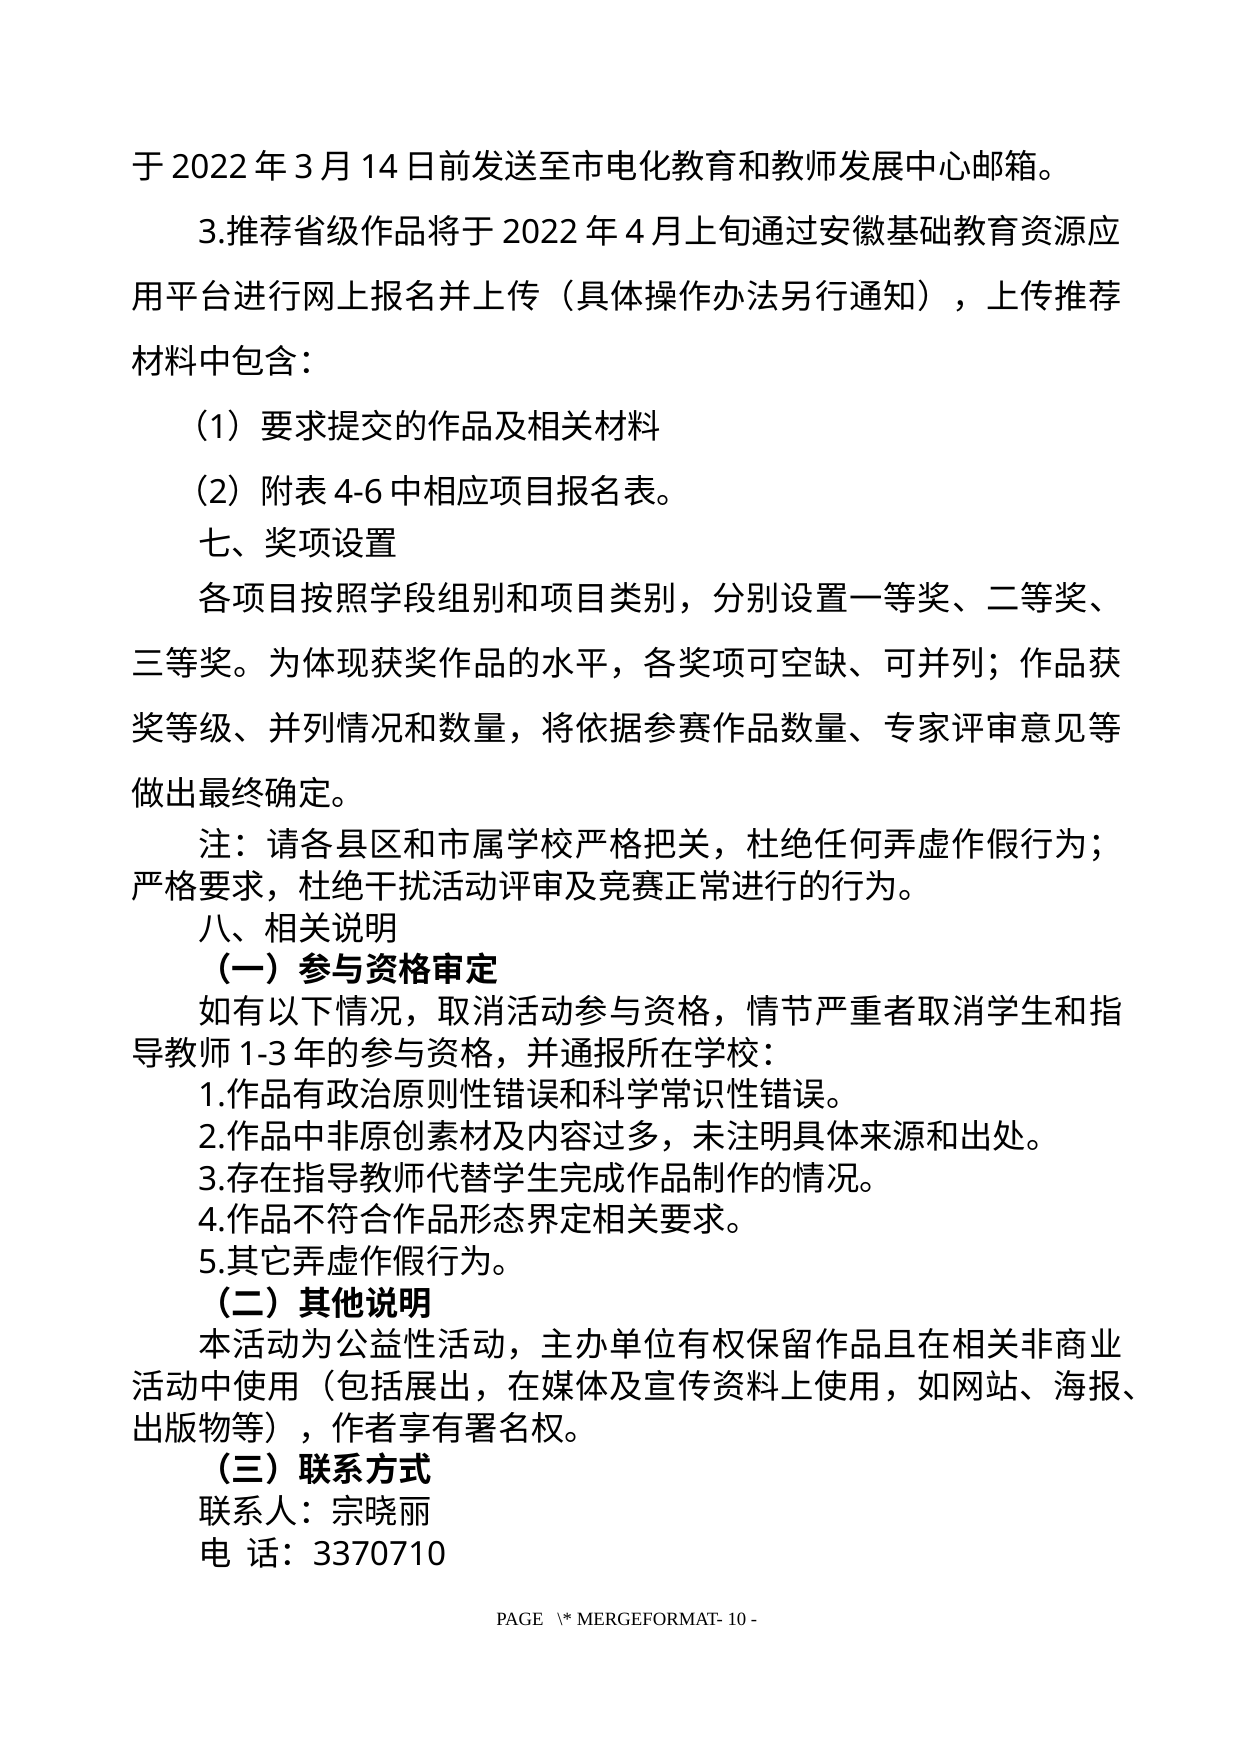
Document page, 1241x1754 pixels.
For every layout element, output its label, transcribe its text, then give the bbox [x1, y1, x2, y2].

text 各项目按照学段组别和项目类别，分别设置一等奖、二等奖、三等奖。为体现获奖作品的水平，各奖项可空缺、可并列；作品获奖等级、并列情况和数量，将依据参赛作品数量、专家评审意见等做出最终确定。 [131, 563, 1122, 823]
text （三）联系方式 [131, 1448, 1122, 1490]
text 注：请各县区和市属学校严格把关，杜绝任何弄虚作假行为；严格要求，杜绝干扰活动评审及竞赛正常进行的行为。 [131, 823, 1122, 907]
text 3.存在指导教师代替学生完成作品制作的情况。 [131, 1157, 1122, 1198]
text 4.作品不符合作品形态界定相关要求。 [131, 1198, 1122, 1240]
text （一）参与资格审定 [131, 948, 1122, 990]
text 5.其它弄虚作假行为。 [131, 1240, 1122, 1282]
text 八、相关说明 [131, 907, 1122, 948]
text 本活动为公益性活动，主办单位有权保留作品且在相关非商业活动中使用（包括展出，在媒体及宣传资料上使用，如网站、海报、出版物等），作者享有署名权。 [131, 1323, 1122, 1448]
text 3.推荐省级作品将于2022年4月上旬通过安徽基础教育资源应用平台进行网上报名并上传（具体操作办法另行通知），上传推荐材料中包含： [131, 197, 1122, 392]
text 如有以下情况，取消活动参与资格，情节严重者取消学生和指导教师1-3年的参与资格，并通报所在学校： [131, 990, 1122, 1073]
text 1.作品有政治原则性错误和科学常识性错误。 [131, 1073, 1122, 1115]
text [131, 132, 1122, 197]
text 七、奖项设置 [131, 522, 1122, 563]
text 电 话：3370710 [131, 1532, 1122, 1573]
text 2.作品中非原创素材及内容过多，未注明具体来源和出处。 [131, 1115, 1122, 1157]
text 联系人：宗晓丽 [131, 1490, 1122, 1532]
list 附表4-6中相应项目报名表。 [131, 457, 1122, 522]
text （二）其他说明 [131, 1282, 1122, 1323]
list 要求提交的作品及相关材料 [131, 392, 1122, 457]
